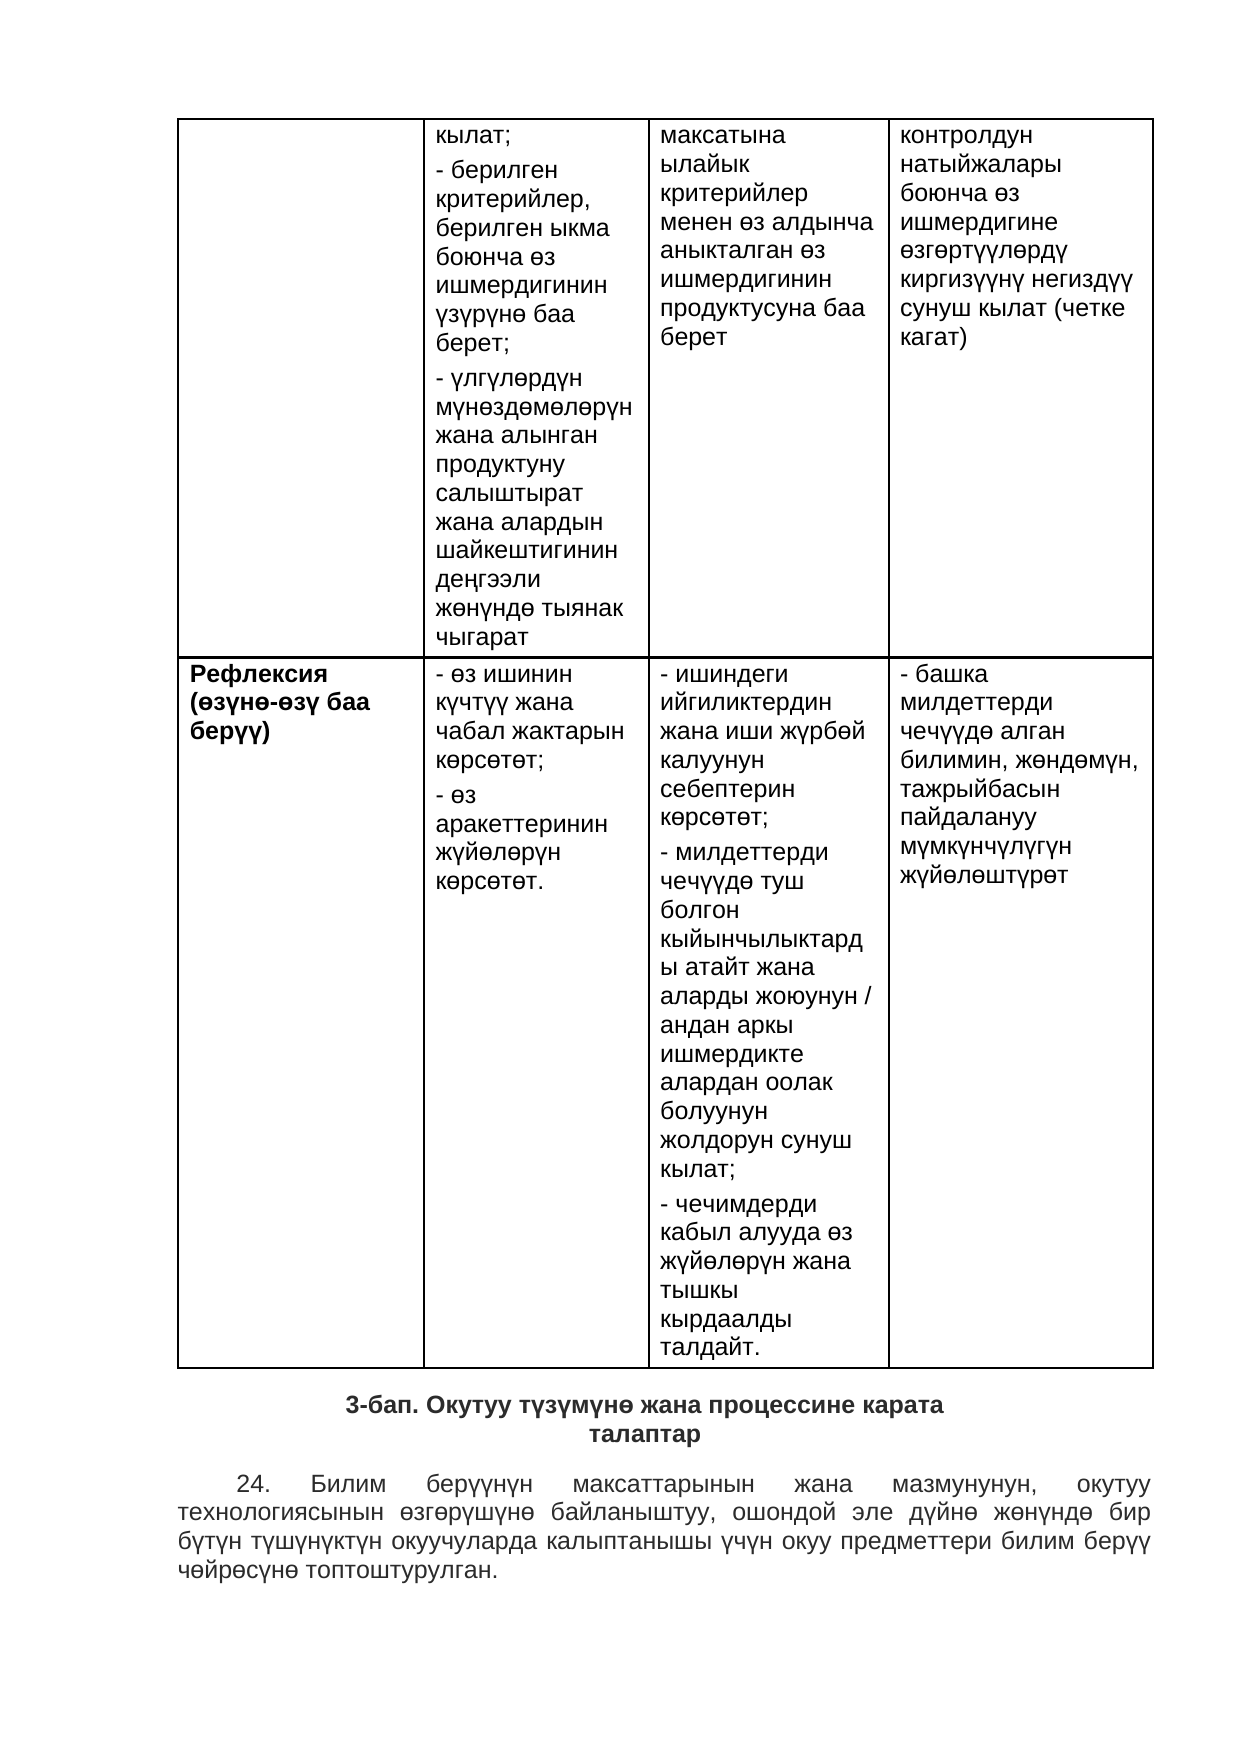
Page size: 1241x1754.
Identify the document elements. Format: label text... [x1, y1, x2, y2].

text 24. Билим берүүнүн максаттарынын жана мазмунунун, окутуу технологиясынын өзгөрүшүнө байланыштуу, ошондой эле дүйнө жөнүндө бир бүтүн түшүнүктүн окуучуларда калыптанышы үчүн окуу предметтери билим берүү чөйрөсүнө топтоштурулган. [177, 1468, 1152, 1583]
table_cell - ишиндеги ийгиликтердин жана иши жүрбөй калуунун себептерин көрсөтөт; - милдеттерди чечүүдө туш болгон кыйынчылыктарды атайт жана аларды жоюунун / андан аркы ишмердикте алардан оолак болуунун жолдорун сунуш кылат; - чечимдерди кабыл алууда өз жүйөлөрүн жана тышкы кырдаалды талдайт. [650, 659, 888, 1367]
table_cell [179, 120, 423, 656]
table_cell Рефлексия (өзүнө-өзү баа берүү) [179, 659, 423, 1367]
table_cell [425, 120, 648, 656]
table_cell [650, 120, 888, 656]
table_cell - өз ишинин күчтүү жана чабал жактарын көрсөтөт; - өз аракеттеринин жүйөлөрүн көрсөтөт. [425, 659, 648, 1367]
text 3-бап. Окутуу түзүмүнө жана процессине карата талаптар [295, 1390, 994, 1448]
table_cell - башка милдеттерди чечүүдө алган билимин, жөндөмүн, тажрыйбасын пайдалануу мүмкүнчүлүгүн жүйөлөштүрөт [890, 659, 1152, 1367]
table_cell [890, 120, 1152, 656]
